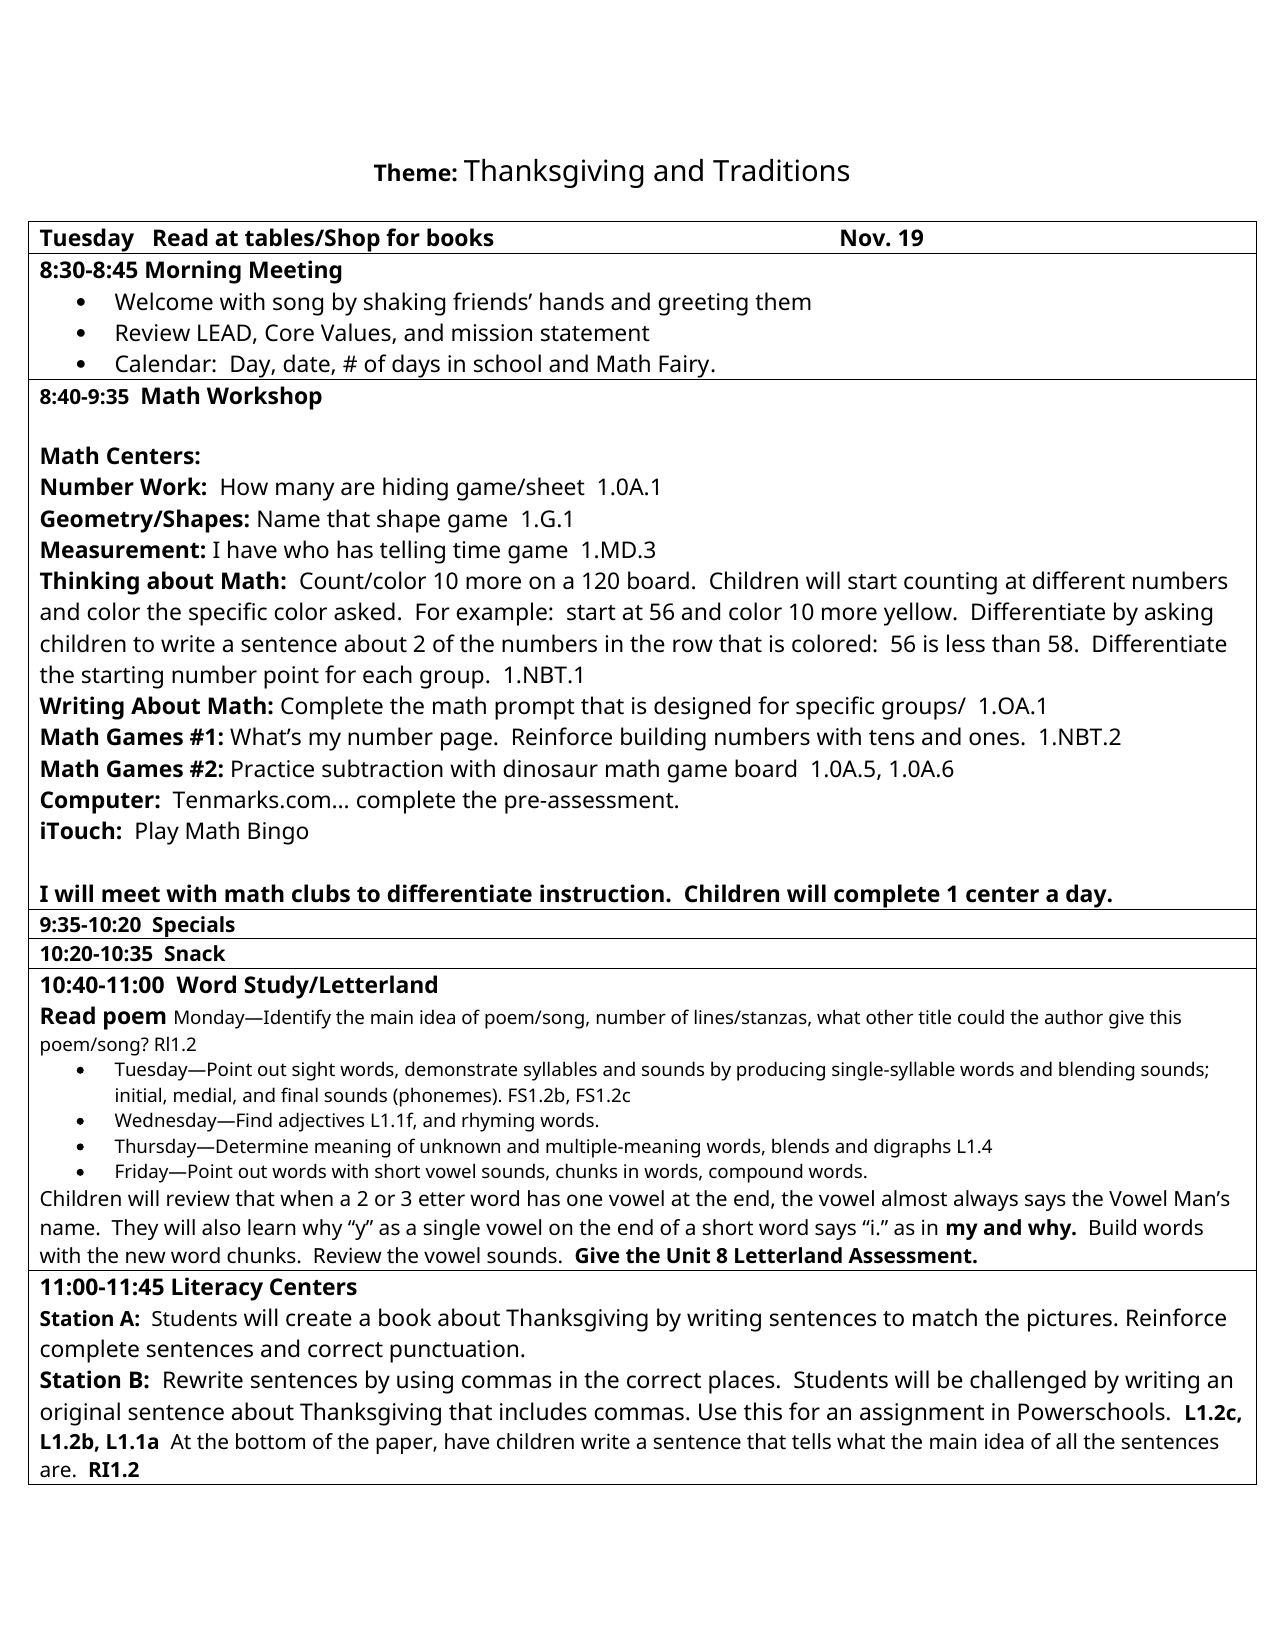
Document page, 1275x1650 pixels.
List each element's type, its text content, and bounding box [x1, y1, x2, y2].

table_cell 10:40-11:00 Word Study/Letterland Read poem Monday—Identify the main idea of poem/song, number of lines/stanzas, what other title could the author give this poem/song? Rl1.2 Tuesday—Point out sight words, demonstrate syllables and sounds by producing single-syllable words and blending sounds; initial, medial, and final sounds (phonemes). FS1.2b, FS1.2c Wednesday—Find adjectives L1.1f, and rhyming words. Thursday—Determine meaning of unknown and multiple-meaning words, blends and digraphs L1.4 Friday—Point out words with short vowel sounds, chunks in words, compound words. Children will review that when a 2 or 3 etter word has one vowel at the end, the vowel almost always says the Vowel Man’s name. They will also learn why “y” as a single vowel on the end of a short word says “i.” as in my and why. Build words with the new word chunks. Review the vowel sounds. Give the Unit 8 Letterland Assessment. [29, 969, 1256, 1270]
text Theme: Thanksgiving and Traditions [187, 150, 1087, 190]
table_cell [29, 1271, 1256, 1484]
table_cell 8:30-8:45 Morning Meeting Welcome with song by shaking friends’ hands and greeting them Review LEAD, Core Values, and mission statement Calendar: Day, date, # of days in school and Math Fairy. [29, 254, 1256, 379]
table_cell 10:20-10:35 Snack [29, 939, 1256, 968]
table_cell 9:35-10:20 Specials [29, 910, 1256, 938]
table_header Tuesday Read at tables/Shop for books Nov. 19 [29, 222, 1256, 253]
table_cell 8:40-9:35 Math Workshop Math Centers: Number Work: How many are hiding game/sheet 1.0A.1 Geometry/Shapes: Name that shape game 1.G.1 Measurement: I have who has telling time game 1.MD.3 Thinking about Math: Count/color 10 more on a 120 board. Children will start counting at different numbers and color the specific color asked. For example: start at 56 and color 10 more yellow. Differentiate by asking children to write a sentence about 2 of the numbers in the row that is colored: 56 is less than 58. Differentiate the starting number point for each group. 1.NBT.1 Writing About Math: Complete the math prompt that is designed for specific groups/ 1.OA.1 Math Games #1: What’s my number page. Reinforce building numbers with tens and ones. 1.NBT.2 Math Games #2: Practice subtraction with dinosaur math game board 1.0A.5, 1.0A.6 Computer: Tenmarks.com… complete the pre-assessment. iTouch: Play Math Bingo I will meet with math clubs to differentiate instruction. Children will complete 1 center a day. [29, 380, 1256, 909]
